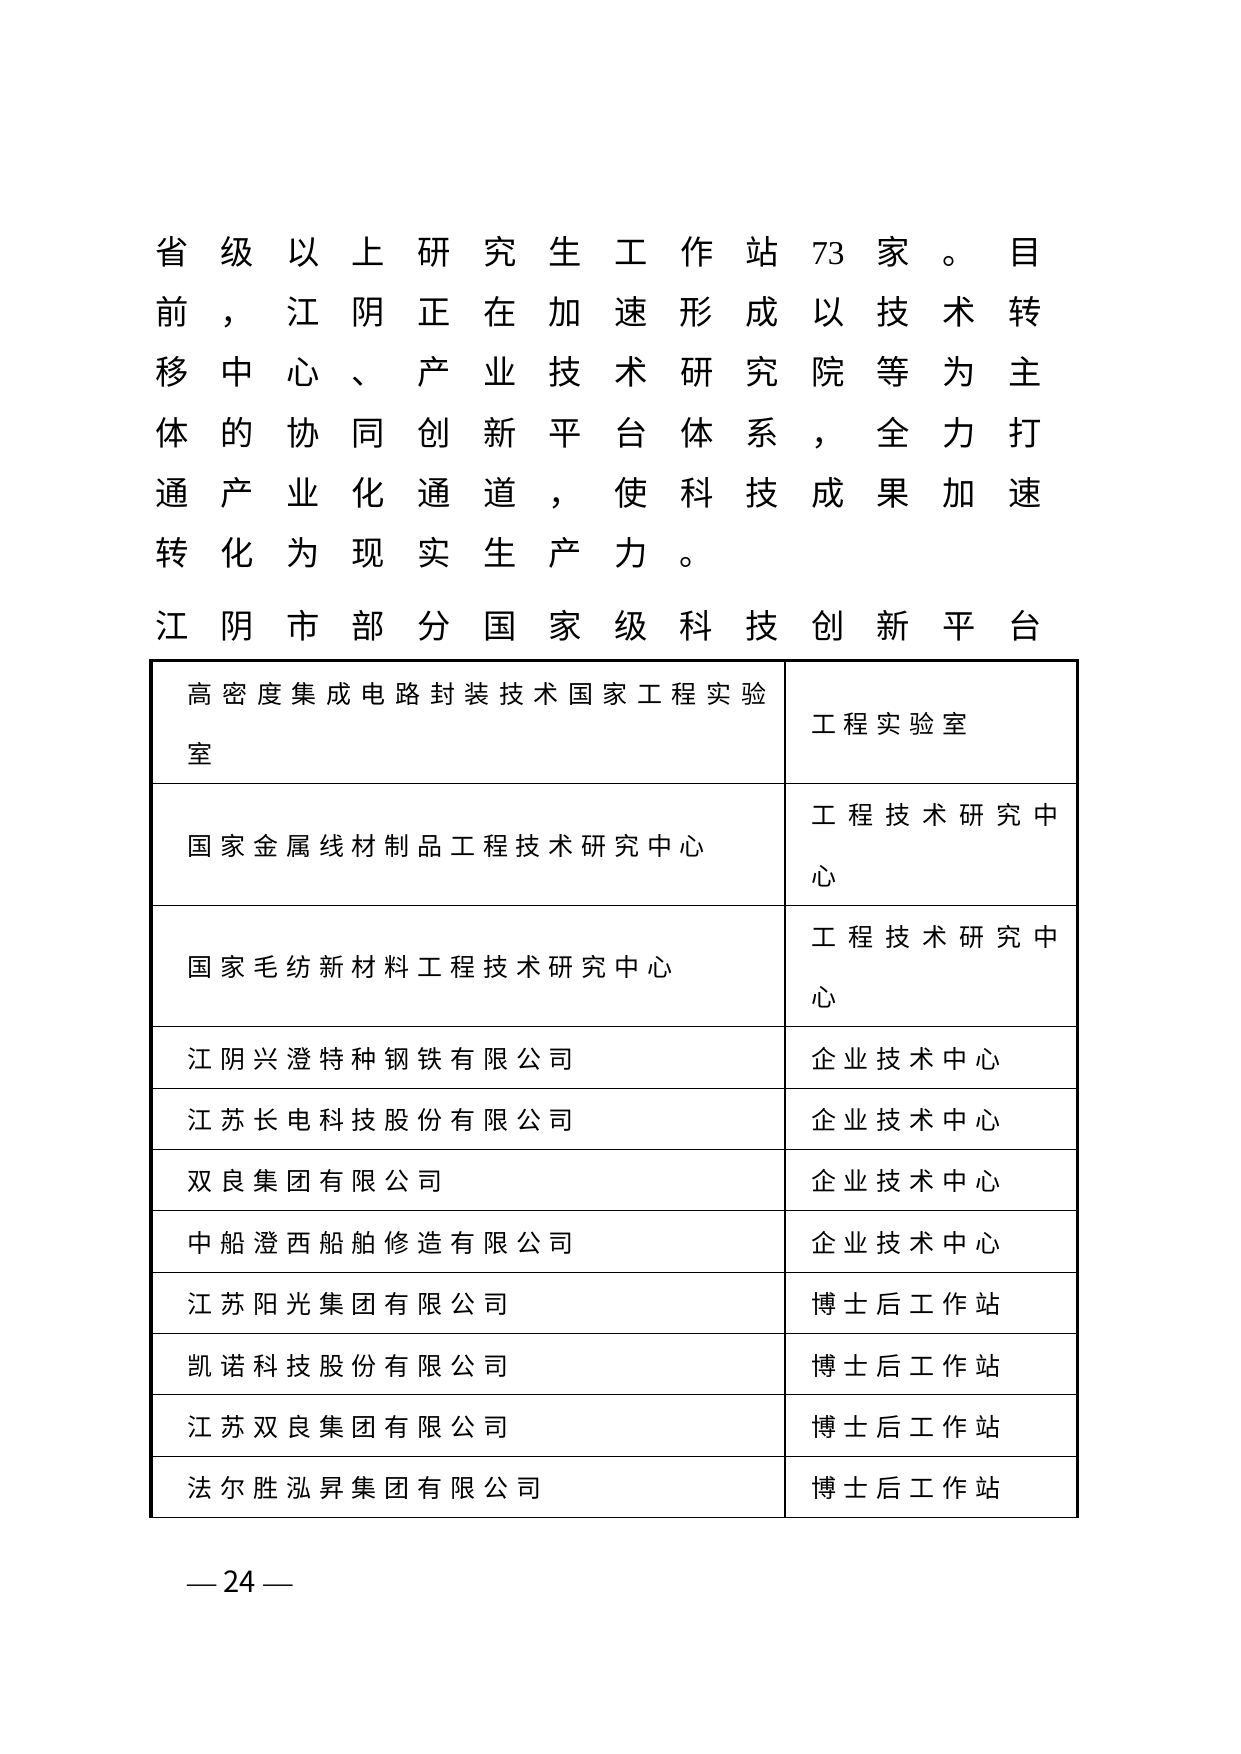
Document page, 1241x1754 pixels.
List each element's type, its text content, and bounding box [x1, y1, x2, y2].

table_cell 江阴兴澄特种钢铁有限公司 [153, 1027, 784, 1087]
table_cell 企业技术中心 [786, 1027, 1076, 1087]
text 江阴市部分国家级科技创新平台 [155, 594, 1073, 654]
table_cell 工程技术研究中心 [786, 906, 1076, 1026]
table_cell 博士后工作站 [786, 1457, 1076, 1517]
table_cell 国家金属线材制品工程技术研究中心 [153, 784, 784, 904]
table_header 高密度集成电路封装技术国家工程实验室 [153, 662, 784, 783]
table_header 工程实验室 [786, 662, 1076, 783]
table_cell 江苏双良集团有限公司 [153, 1395, 784, 1456]
table_cell 国家毛纺新材料工程技术研究中心 [153, 906, 784, 1026]
table_cell 企业技术中心 [786, 1211, 1076, 1272]
table_cell 企业技术中心 [786, 1089, 1076, 1149]
table_cell 中船澄西船舶修造有限公司 [153, 1211, 784, 1272]
table_cell 凯诺科技股份有限公司 [153, 1334, 784, 1394]
table_cell 企业技术中心 [786, 1150, 1076, 1210]
table_cell 双良集团有限公司 [153, 1150, 784, 1210]
table_cell 工程技术研究中心 [786, 784, 1076, 904]
table_cell 江苏阳光集团有限公司 [153, 1273, 784, 1333]
table_cell 法尔胜泓昇集团有限公司 [153, 1457, 784, 1517]
table_cell 博士后工作站 [786, 1334, 1076, 1394]
table_cell 博士后工作站 [786, 1273, 1076, 1333]
table_cell 博士后工作站 [786, 1395, 1076, 1456]
table_cell 江苏长电科技股份有限公司 [153, 1089, 784, 1149]
